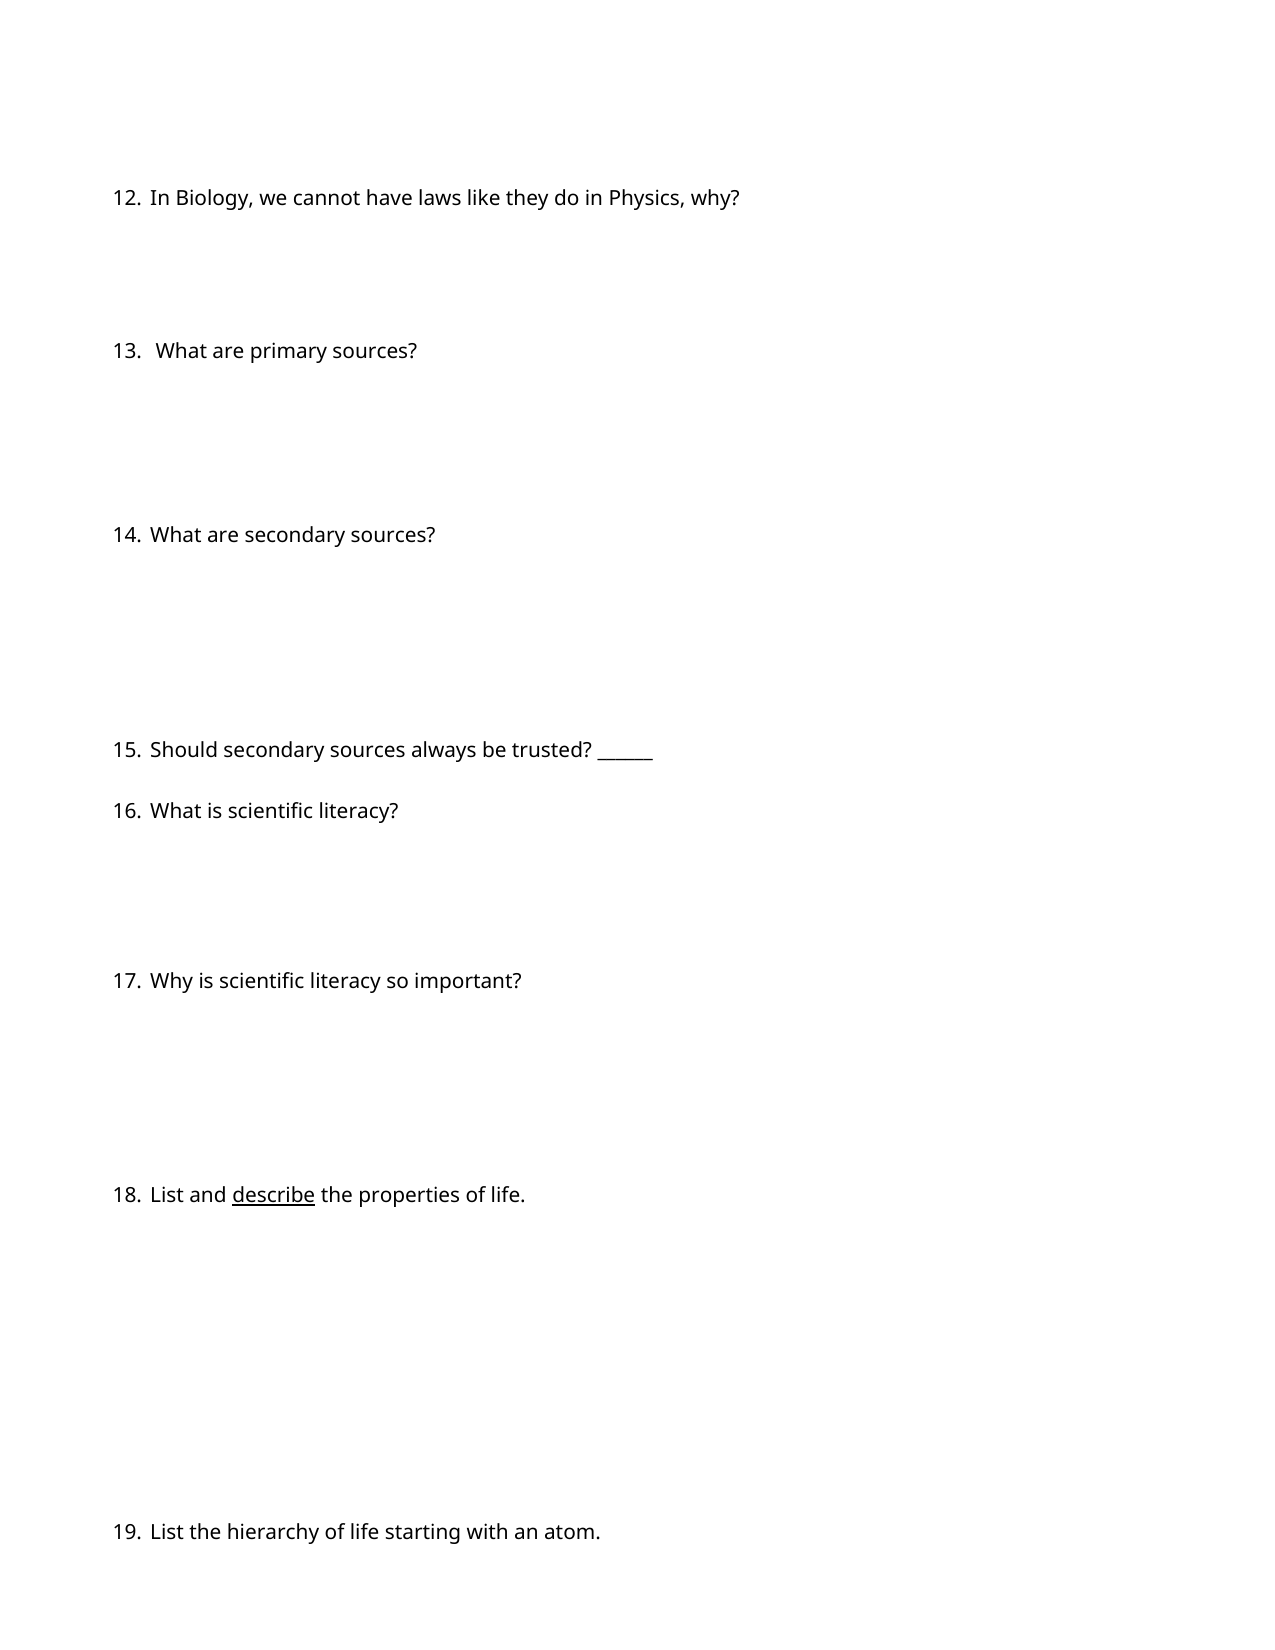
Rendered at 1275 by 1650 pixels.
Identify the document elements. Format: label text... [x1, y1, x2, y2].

list Why is scientific literacy so important? [112, 966, 1200, 994]
list In Biology, we cannot have laws like they do in Physics, why? [112, 183, 1200, 212]
list List the hierarchy of life starting with an atom. [112, 1517, 1200, 1546]
list What is scientific literacy? [112, 796, 1200, 824]
list List and describe the properties of life. [112, 1180, 1200, 1209]
list What are primary sources? [112, 337, 1200, 365]
list What are secondary sources? [112, 520, 1200, 549]
list Should secondary sources always be trusted? ______ [112, 735, 1200, 763]
